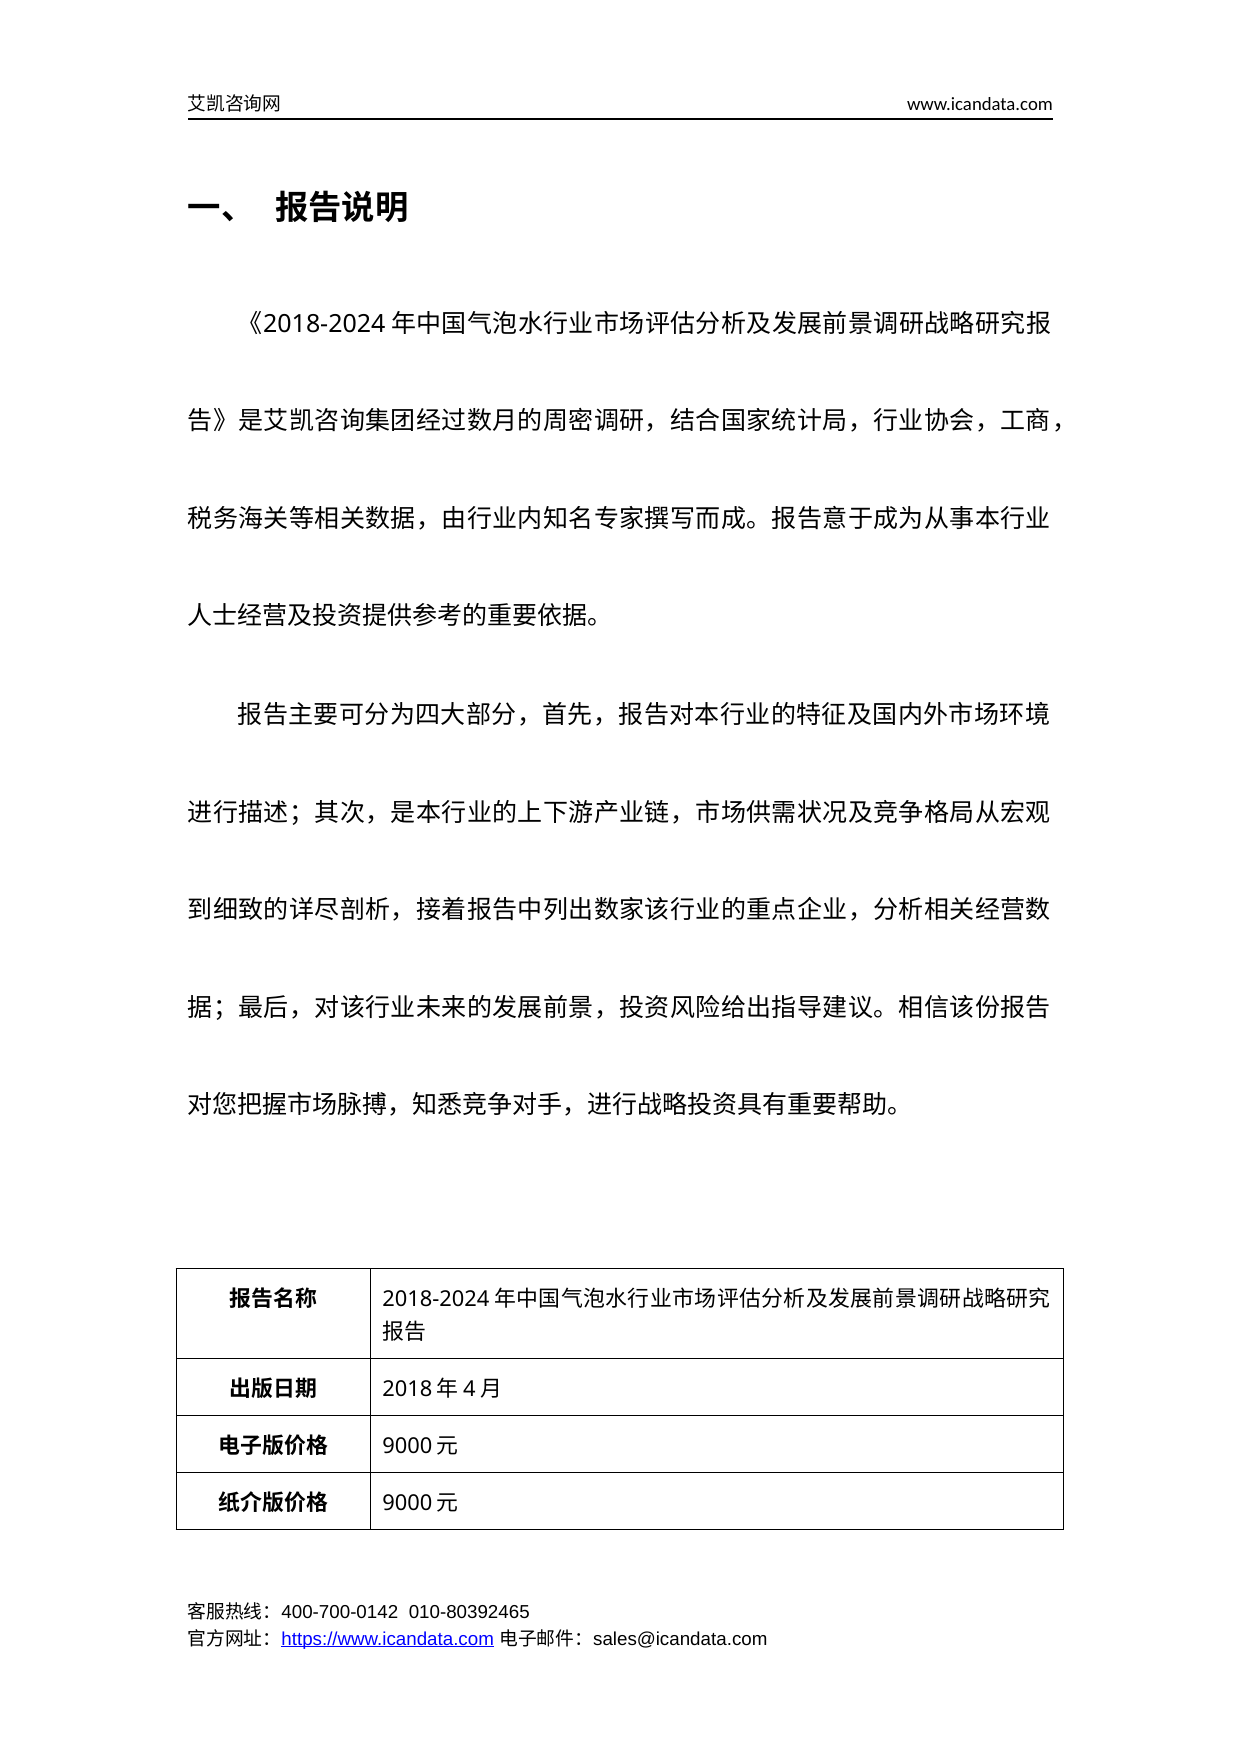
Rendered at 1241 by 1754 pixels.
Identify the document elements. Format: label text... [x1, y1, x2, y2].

table_cell 电子版价格 [177, 1416, 370, 1472]
table_cell 2018年4月 [371, 1359, 1063, 1415]
text 报告主要可分为四大部分，首先，报告对本行业的特征及国内外市场环境进行描述；其次，是本行业的上下游产业链，市场供需状况及竞争格局从宏观到细致的详尽剖析，接着报告中列出数家该行业的重点企业，分析相关经营数据；最后，对该行业未来的发展前景，投资风险给出指导建议。相信该份报告对您把握市场脉搏，知悉竞争对手，进行战略投资具有重要帮助。 [187, 681, 1053, 1136]
subtitle 报告说明 [187, 172, 1053, 237]
table_header 报告名称 [177, 1269, 370, 1358]
table_cell 9000元 [371, 1473, 1063, 1529]
table_cell 9000元 [371, 1416, 1063, 1472]
text 《2018-2024年中国气泡水行业市场评估分析及发展前景调研战略研究报告》是艾凯咨询集团经过数月的周密调研，结合国家统计局，行业协会，工商，税务海关等相关数据，由行业内知名专家撰写而成。报告意于成为从事本行业人士经营及投资提供参考的重要依据。 [187, 289, 1053, 646]
table_cell 出版日期 [177, 1359, 370, 1415]
table_header 2018-2024年中国气泡水行业市场评估分析及发展前景调研战略研究报告 [371, 1269, 1063, 1358]
table_cell 纸介版价格 [177, 1473, 370, 1529]
